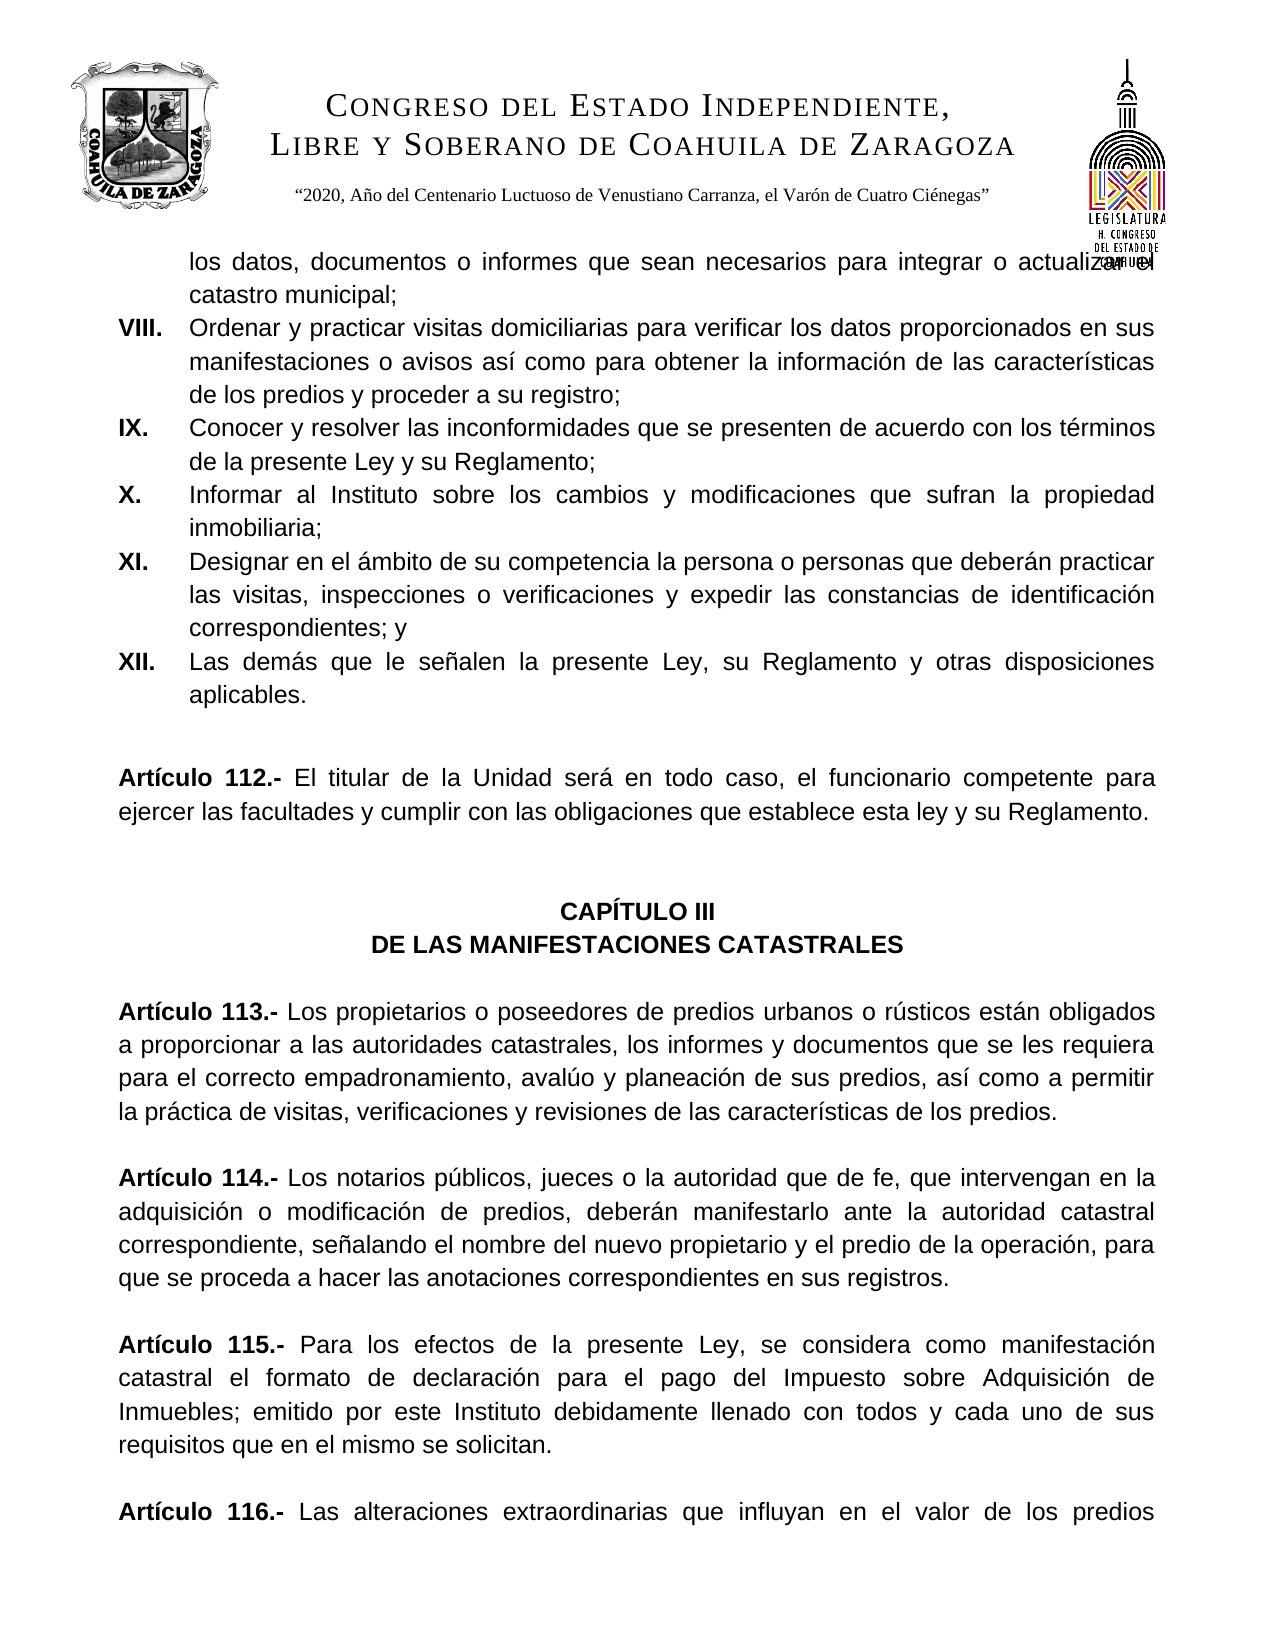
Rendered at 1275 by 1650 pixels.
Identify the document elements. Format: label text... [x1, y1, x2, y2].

picture [1089, 59, 1166, 267]
list Informar al Instituto sobre los cambios y modificaciones que sufran la propiedad inmobiliaria; [118, 477, 1157, 543]
text CAPÍTULO III [118, 893, 1157, 927]
text DE LAS MANIFESTACIONES CATASTRALES [118, 927, 1157, 960]
text Artículo 112.- El titular de la Unidad será en todo caso, el funcionario competente para ejercer las facultades y cumplir con las obligaciones que establece esta ley y su Reglamento. [118, 760, 1157, 827]
text Artículo 115.- Para los efectos de la presente Ley, se considera como manifestación catastral el formato de declaración para el pago del Impuesto sobre Adquisición de Inmuebles; emitido por este Instituto debidamente llenado con todos y cada uno de sus requisitos que en el mismo se solicitan. [118, 1327, 1157, 1460]
list Ordenar y practicar visitas domiciliarias para verificar los datos proporcionados en sus manifestaciones o avisos así como para obtener la información de las características de los predios y proceder a su registro; [118, 310, 1157, 410]
list Designar en el ámbito de su competencia la persona o personas que deberán practicar las visitas, inspecciones o verificaciones y expedir las constancias de identificación correspondientes; y [118, 543, 1157, 643]
list Las demás que le señalen la presente Ley, su Reglamento y otras disposiciones aplicables. [118, 643, 1157, 710]
text Artículo 114.- Los notarios públicos, jueces o la autoridad que de fe, que intervengan en la adquisición o modificación de predios, deberán manifestarlo ante la autoridad catastral correspondiente, señalando el nombre del nuevo propietario y el predio de la operación, para que se proceda a hacer las anotaciones correspondientes en sus registros. [118, 1160, 1157, 1293]
list Conocer y resolver las inconformidades que se presenten de acuerdo con los términos de la presente Ley y su Reglamento; [118, 410, 1157, 477]
text Artículo 113.- Los propietarios o poseedores de predios urbanos o rústicos están obligados a proporcionar a las autoridades catastrales, los informes y documentos que se les requiera para el correcto empadronamiento, avalúo y planeación de sus predios, así como a permitir la práctica de visitas, verificaciones y revisiones de las características de los predios. [118, 993, 1157, 1127]
picture [70, 62, 219, 209]
